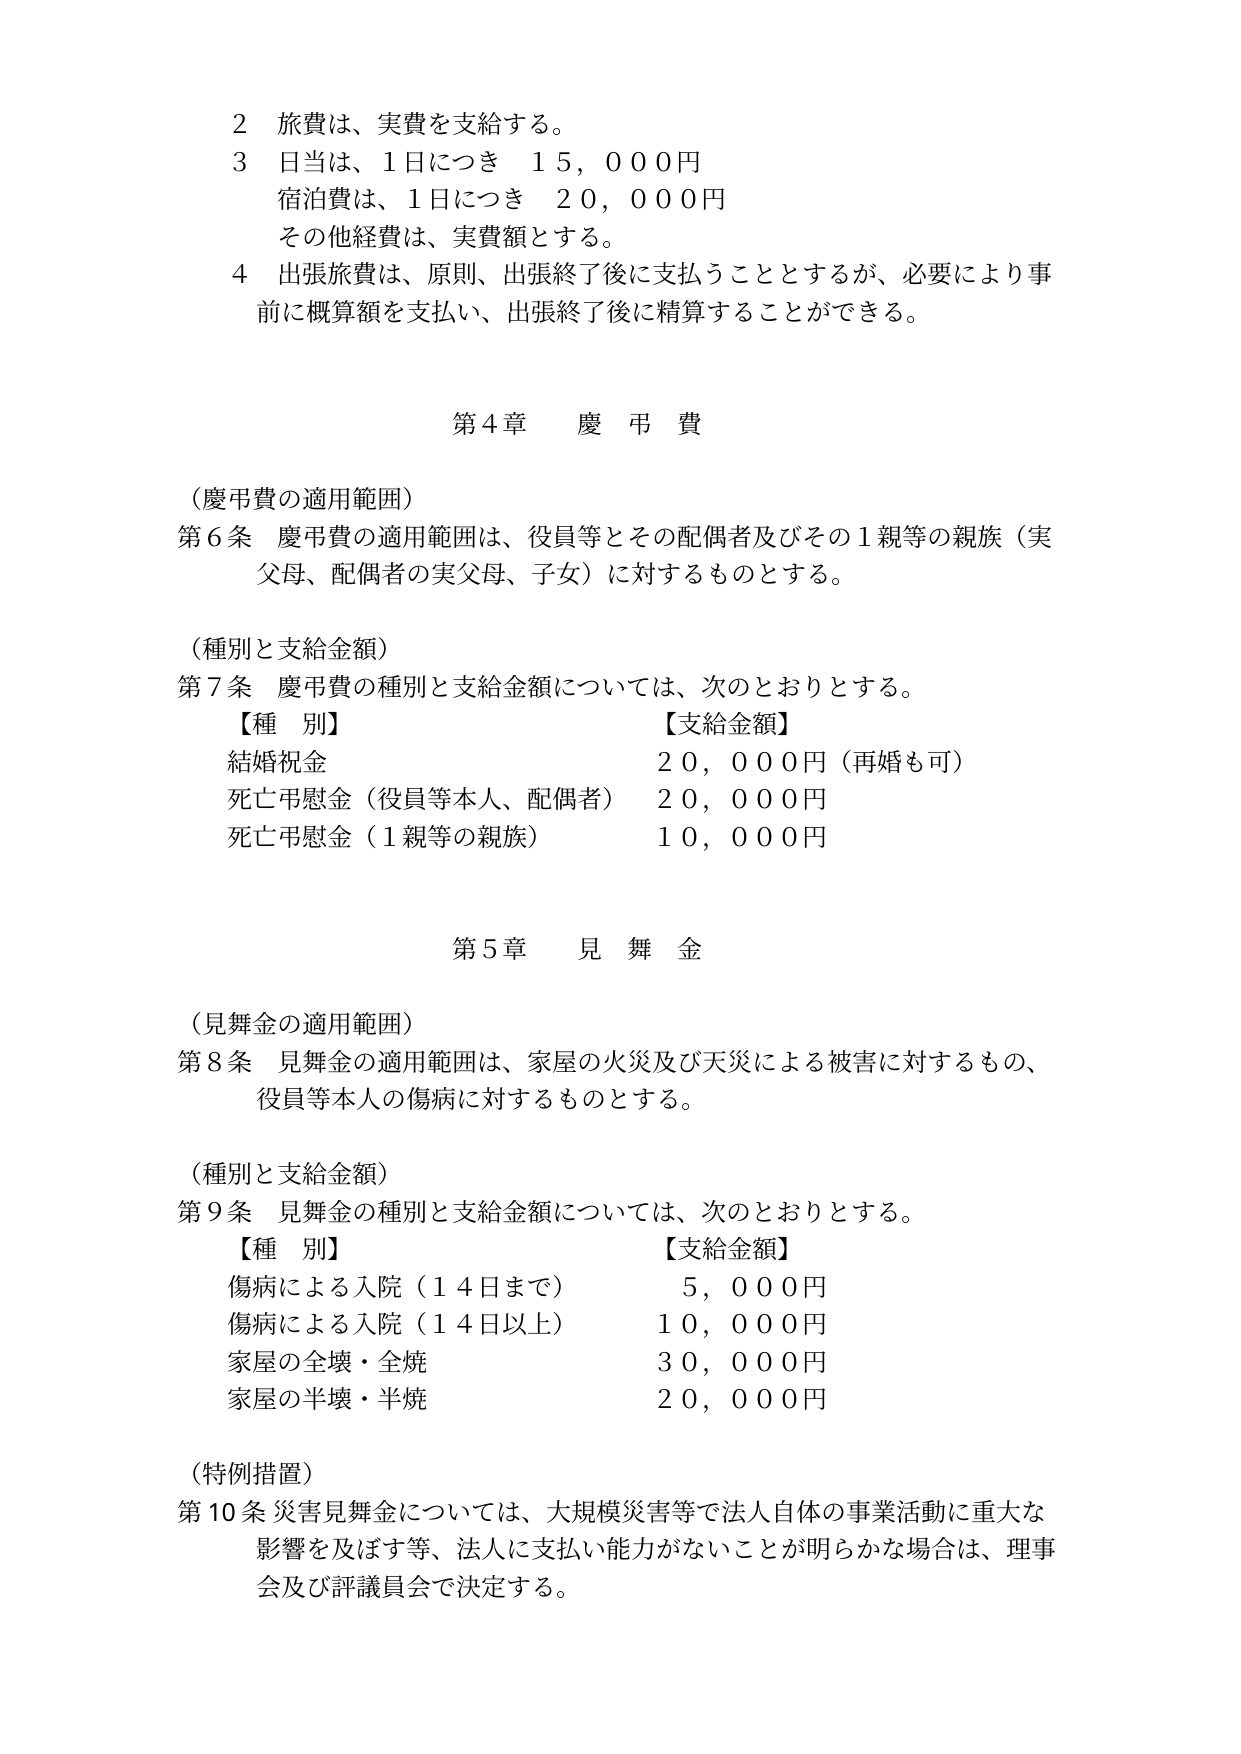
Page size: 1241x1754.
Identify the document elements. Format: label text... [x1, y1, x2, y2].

list 第６条 慶弔費の適用範囲は、役員等とその配偶者及びその１親等の親族（実父母、配偶者の実父母、子女）に対するものとする。 [177, 517, 1063, 592]
list ４ 出張旅費は、原則、出張終了後に支払うこととするが、必要により事前に概算額を支払い、出張終了後に精算することができる。 [177, 254, 1063, 329]
list 第４章 慶 弔 費 [177, 404, 1063, 442]
list 傷病による入院（１４日まで） ５，０００円 [177, 1267, 1063, 1304]
list （種別と支給金額） [177, 1154, 1063, 1192]
list 家屋の半壊・半焼 ２０，０００円 [177, 1379, 1063, 1417]
list 第10条 災害見舞金については、大規模災害等で法人自体の事業活動に重大な影響を及ぼす等、法人に支払い能力がないことが明らかな場合は、理事会及び評議員会で決定する。 [177, 1492, 1063, 1604]
list 宿泊費は、１日につき ２０，０００円 [177, 179, 1063, 217]
list 第８条 見舞金の適用範囲は、家屋の火災及び天災による被害に対するもの、役員等本人の傷病に対するものとする。 [177, 1042, 1063, 1117]
list 家屋の全壊・全焼 ３０，０００円 [177, 1342, 1063, 1379]
list （見舞金の適用範囲） [177, 1004, 1063, 1042]
list 結婚祝金 ２０，０００円（再婚も可） [177, 742, 1063, 779]
list 第９条 見舞金の種別と支給金額については、次のとおりとする。 [177, 1192, 1063, 1229]
list 第５章 見 舞 金 [177, 929, 1063, 967]
list 【種 別】 【支給金額】 [177, 704, 1063, 742]
list ３ 日当は、１日につき １５，０００円 [177, 142, 1063, 179]
list 第７条 慶弔費の種別と支給金額については、次のとおりとする。 [177, 667, 1063, 704]
list 死亡弔慰金（役員等本人、配偶者） ２０，０００円 [177, 779, 1063, 817]
list その他経費は、実費額とする。 [177, 217, 1063, 254]
list （種別と支給金額） [177, 629, 1063, 667]
list 死亡弔慰金（１親等の親族） １０，０００円 [177, 817, 1063, 854]
list （特例措置） [177, 1454, 1063, 1492]
list 傷病による入院（１４日以上） １０，０００円 [177, 1304, 1063, 1342]
list ２ 旅費は、実費を支給する。 [177, 104, 1063, 142]
list （慶弔費の適用範囲） [177, 479, 1063, 517]
list 【種 別】 【支給金額】 [177, 1229, 1063, 1267]
